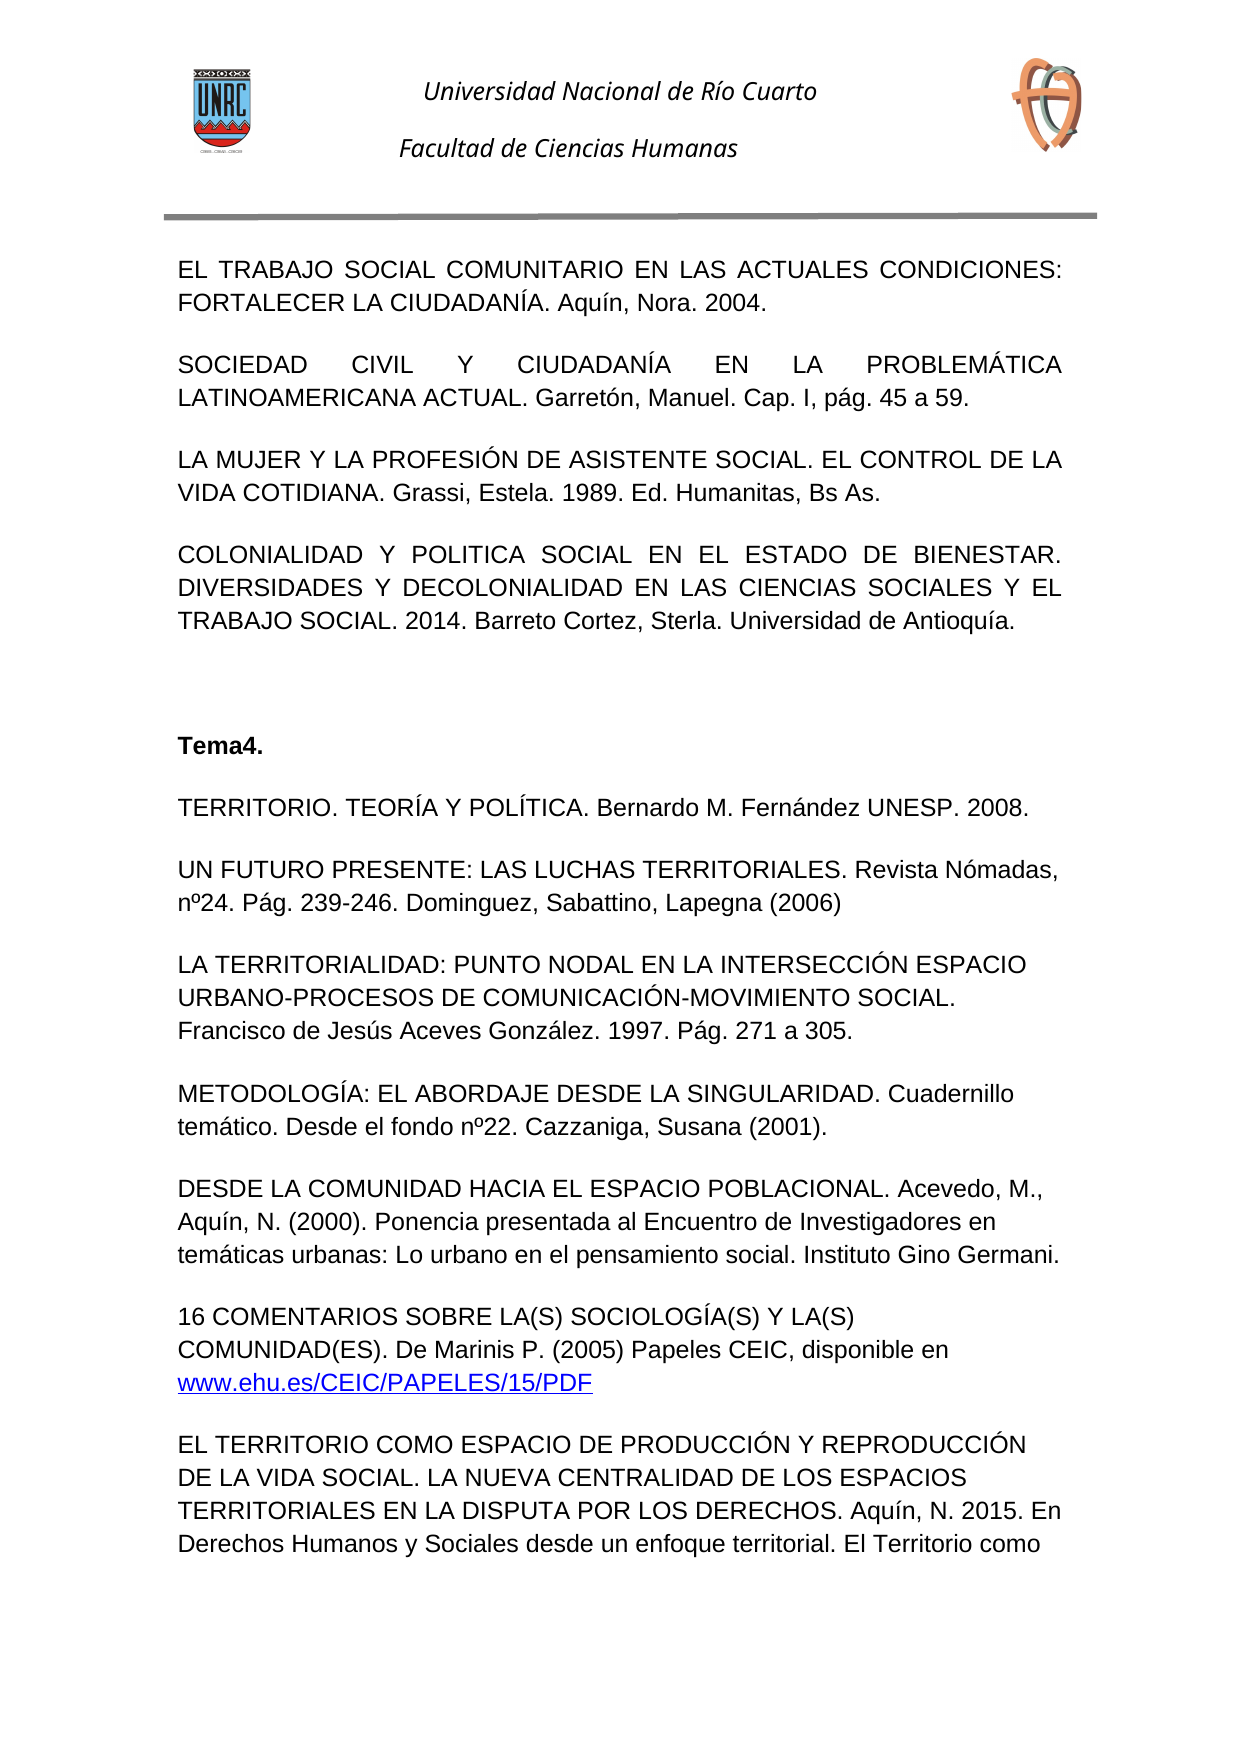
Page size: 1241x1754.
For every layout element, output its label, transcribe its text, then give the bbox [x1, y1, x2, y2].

text Tema4. [177, 731, 1063, 759]
text METODOLOGÍA: EL ABORDAJE DESDE LA SINGULARIDAD. Cuadernillo temático. Desde el fondo nº22. Cazzaniga, Susana (2001). [177, 1078, 1063, 1140]
text LA TERRITORIALIDAD: PUNTO NODAL EN LA INTERSECCIÓN ESPACIO URBANO-PROCESOS DE COMUNICACIÓN-MOVIMIENTO SOCIAL. Francisco de Jesús Aceves González. 1997. Pág. 271 a 305. [177, 950, 1063, 1045]
text EL TRABAJO SOCIAL COMUNITARIO EN LAS ACTUALES CONDICIONES: FORTALECER LA CIUDADANÍA. Aquín, Nora. 2004. [177, 255, 1063, 316]
text LA MUJER Y LA PROFESIÓN DE ASISTENTE SOCIAL. EL CONTROL DE LA VIDA COTIDIANA. Grassi, Estela. 1989. Ed. Humanitas, Bs As. [177, 445, 1063, 507]
picture [1011, 58, 1082, 152]
text SOCIEDAD CIVIL Y CIUDADANÍA EN LA PROBLEMÁTICA LATINOAMERICANA ACTUAL. Garretón, Manuel. Cap. I, pág. 45 a 59. [177, 350, 1063, 412]
text UN FUTURO PRESENTE: LAS LUCHAS TERRITORIALES. Revista Nómadas, nº24. Pág. 239-246. Dominguez, Sabattino, Lapegna (2006) [177, 855, 1063, 917]
text DESDE LA COMUNIDAD HACIA EL ESPACIO POBLACIONAL. Acevedo, M., Aquín, N. (2000). Ponencia presentada al Encuentro de Investigadores en temáticas urbanas: Lo urbano en el pensamiento social. Instituto Gino Germani. [177, 1174, 1063, 1268]
text COLONIALIDAD Y POLITICA SOCIAL EN EL ESTADO DE BIENESTAR. DIVERSIDADES Y DECOLONIALIDAD EN LAS CIENCIAS SOCIALES Y EL TRABAJO SOCIAL. 2014. Barreto Cortez, Sterla. Universidad de Antioquía. [177, 540, 1063, 635]
picture [193, 69, 251, 153]
text 16 COMENTARIOS SOBRE LA(S) SOCIOLOGÍA(S) Y LA(S) COMUNIDAD(ES). De Marinis P. (2005) Papeles CEIC, disponible en www.ehu.es/CEIC/PAPELES/15/PDF [177, 1302, 1063, 1397]
text TERRITORIO. TEORÍA Y POLÍTICA. Bernardo M. Fernández UNESP. 2008. [177, 793, 1063, 822]
